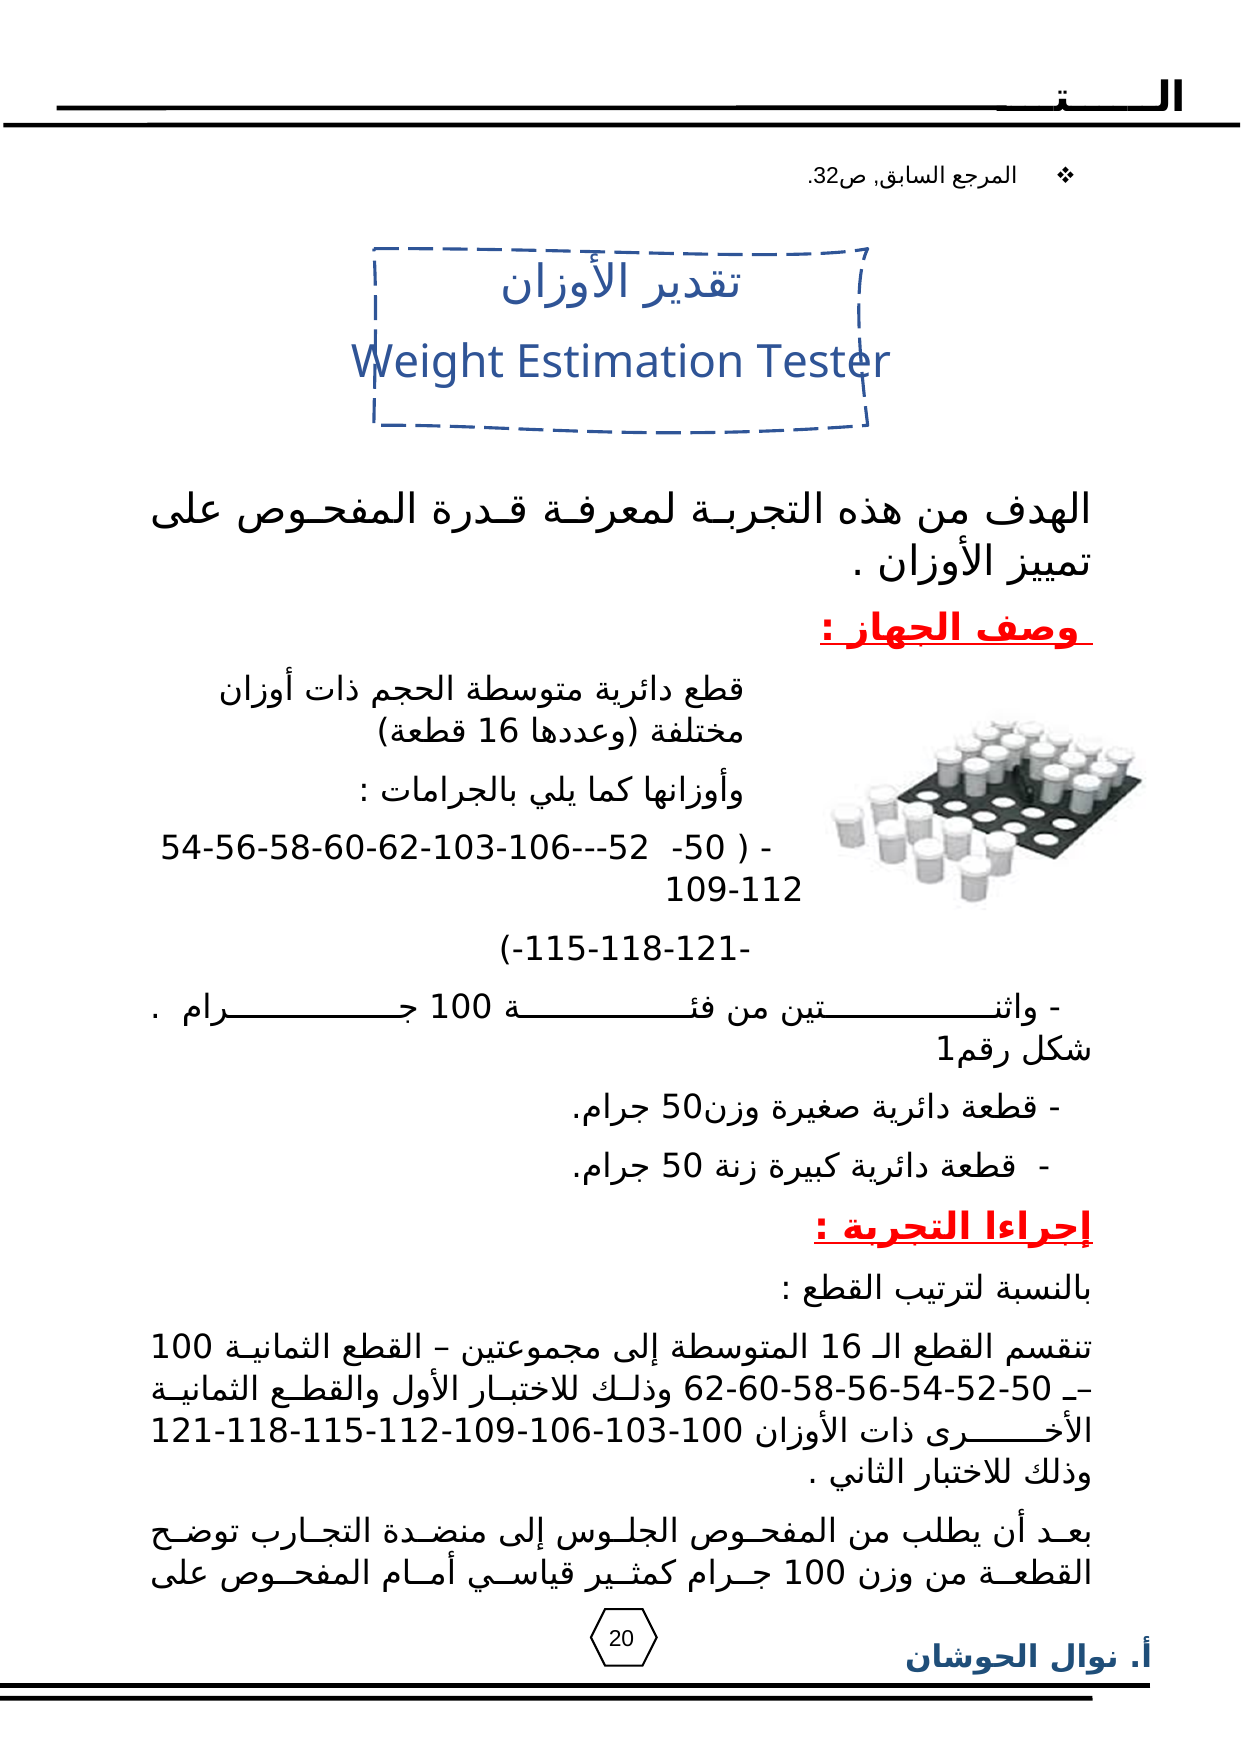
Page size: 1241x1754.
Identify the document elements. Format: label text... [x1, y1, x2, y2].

text وصف الجهاز : [150, 606, 1093, 649]
text Weight Estimation Tester [150, 329, 1093, 391]
picture [821, 684, 1147, 934]
list قطع دائرية متوسطة الحجم ذات أوزان مختلفة (وعددها 16 قطعة) [150, 669, 1033, 750]
text تقدير الأوزان [150, 254, 1093, 308]
text - ( 50- 52--54-56-58-60-62-103-106-109-112 [150, 828, 821, 909]
text - واثنتين من فئة 100 جرام . شكل رقم1 [150, 987, 1093, 1068]
text بالنسبة لترتيب القطع : [150, 1269, 1093, 1308]
text إجراءا التجربة : [150, 1205, 1093, 1249]
text وأوزانها كما يلي بالجرامات : [150, 770, 821, 809]
text الهدف من هذه التجربة لمعرفة قدرة المفحوص على تمييز الأوزان . [150, 484, 1093, 585]
text - قطعة دائرية صغيرة وزن50 جرام. [150, 1088, 1093, 1127]
text - قطعة دائرية كبيرة زنة 50 جرام. [150, 1146, 1093, 1185]
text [150, 1511, 1093, 1592]
list المرجع السابق, ص32. [150, 162, 1055, 189]
text تنقسم القطع الـ 16 المتوسطة إلى مجموعتين – القطع الثمانية 100 – 50-52-54-56-58-60-62 وذلك للاختبار الأول والقطع الثمانية الأخرى ذات الأوزان 100-103-106-109-112-115-118-121 وذلك للاختبار الثاني . [150, 1327, 1093, 1492]
text -115-118-121-) [150, 929, 1093, 968]
